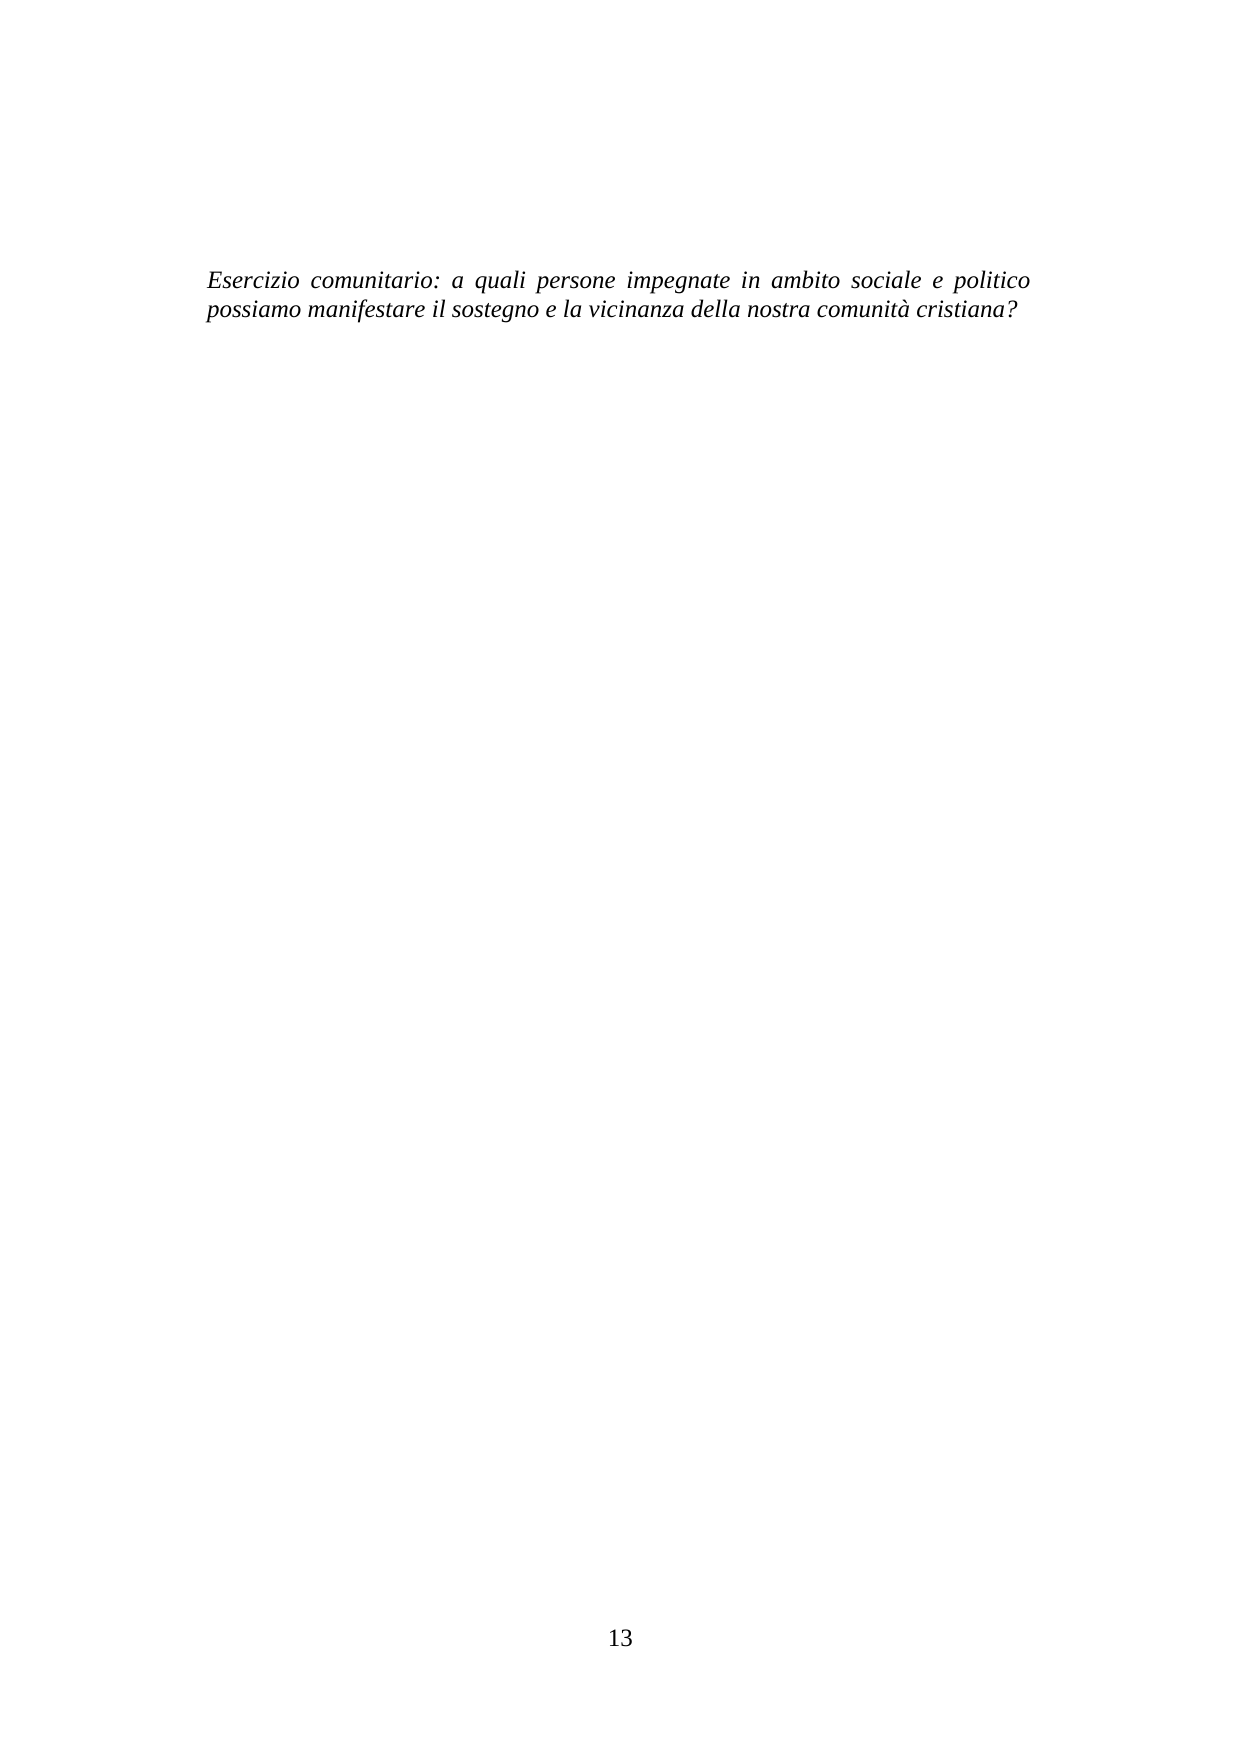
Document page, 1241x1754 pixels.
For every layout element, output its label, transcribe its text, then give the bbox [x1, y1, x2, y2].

text Esercizio comunitario: a quali persone impegnate in ambito sociale e politico possiamo manifestare il sostegno e la vicinanza della nostra comunità cristiana? [207, 265, 1033, 322]
